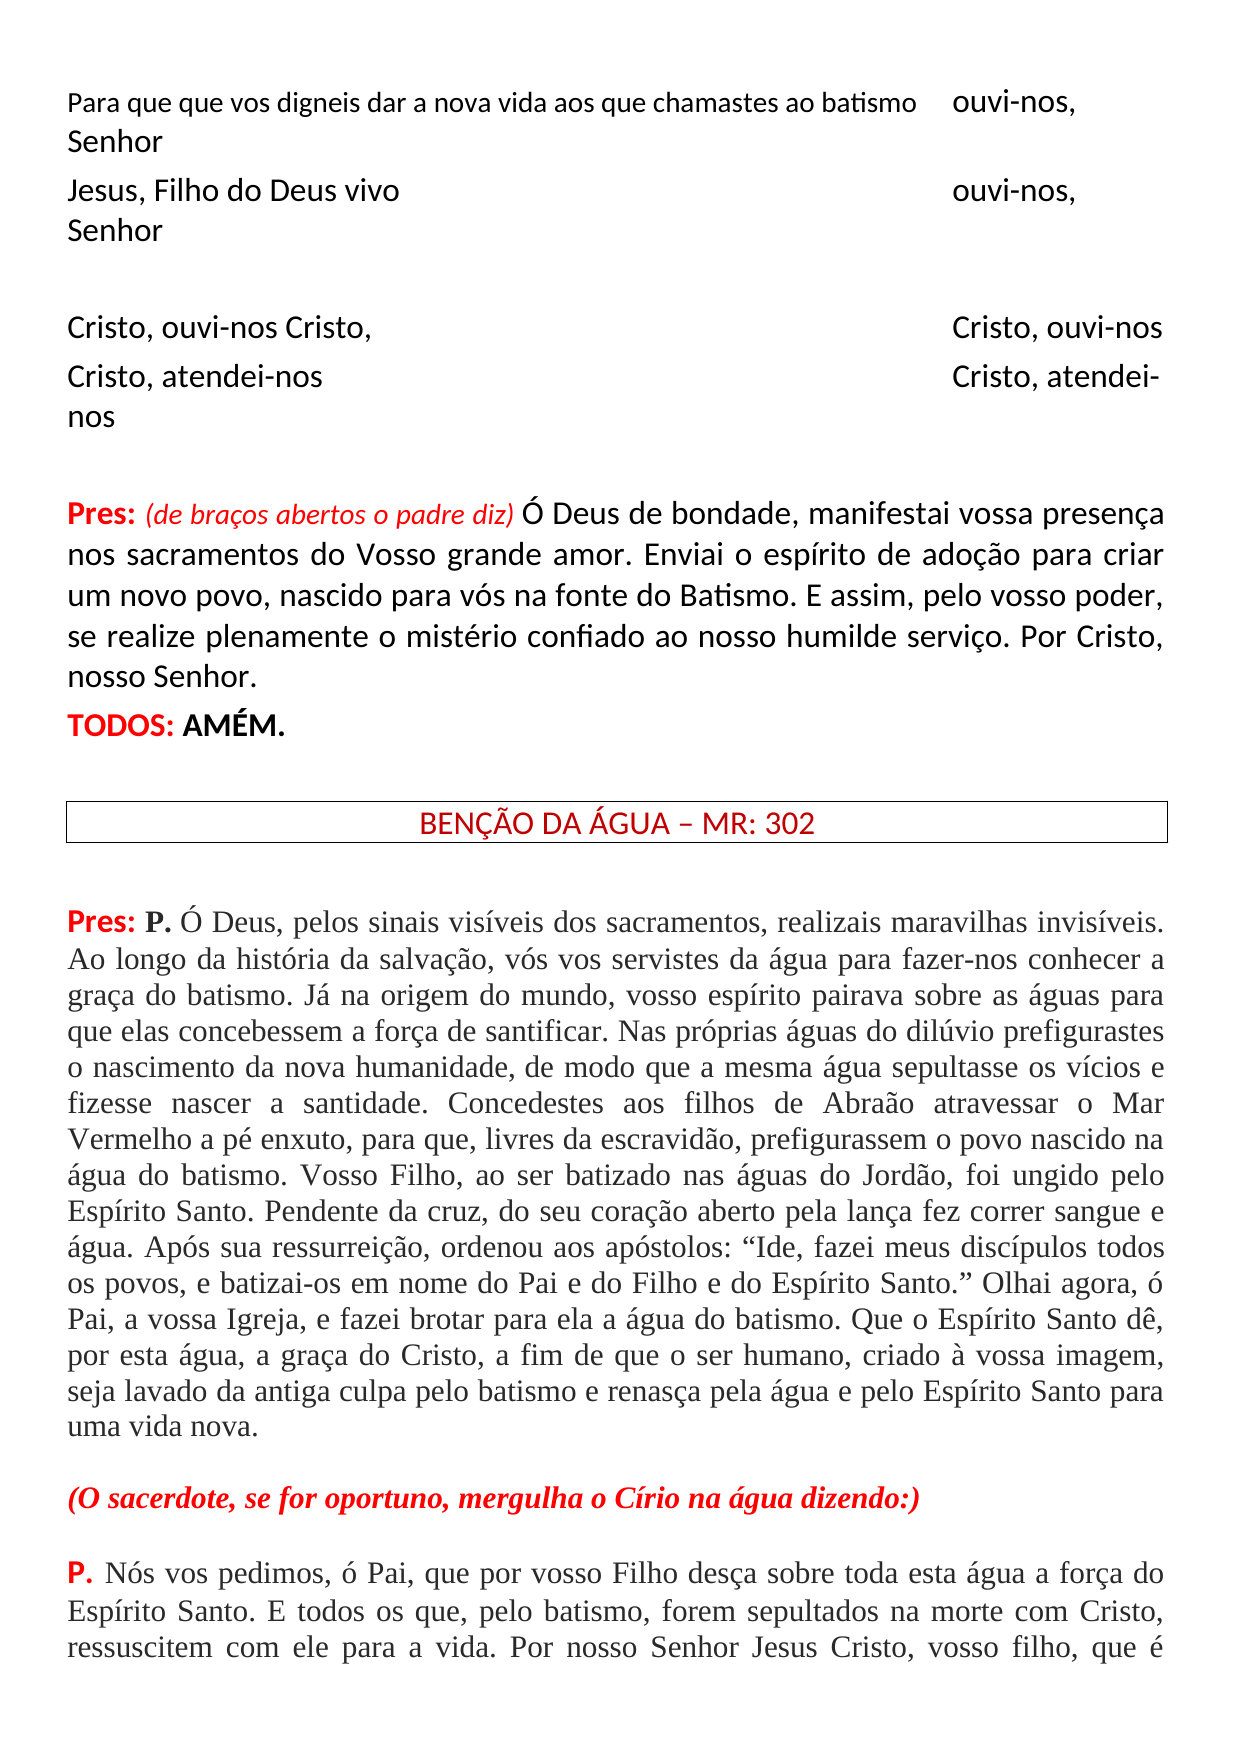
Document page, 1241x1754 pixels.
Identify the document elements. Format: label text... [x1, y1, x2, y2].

text (O sacerdote, se for oportuno, mergulha o Círio na água dizendo:) [67, 1479, 1166, 1516]
text BENÇÃO DA ÁGUA – MR: 302 [67, 802, 1167, 842]
text Cristo, ouvi-nos Cristo, Cristo, ouvi-nos [67, 306, 1166, 347]
text Jesus, Filho do Deus vivo ouvi-nos, Senhor [67, 169, 1166, 250]
text TODOS: AMÉM. [67, 704, 1166, 744]
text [67, 1551, 1166, 1664]
text Para que que vos digneis dar a nova vida aos que chamastes ao batismo ouvi-nos, Senhor [67, 79, 1166, 161]
text Pres: (de braços abertos o padre diz) Ó Deus de bondade, manifestai vossa presença nos sacramentos do Vosso grande amor. Enviai o espírito de adoção para criar um novo povo, nascido para vós na fonte do Batismo. E assim, pelo vosso poder, se realize plenamente o mistério confiado ao nosso humilde serviço. Por Cristo, nosso Senhor. [67, 492, 1166, 696]
text Pres: P. Ó Deus, pelos sinais visíveis dos sacramentos, realizais maravilhas invisíveis. Ao longo da história da salvação, vós vos servistes da água para fazer-nos conhecer a graça do batismo. Já na origem do mundo, vosso espírito pairava sobre as águas para que elas concebessem a força de santificar. Nas próprias águas do dilúvio prefigurastes o nascimento da nova humanidade, de modo que a mesma água sepultasse os vícios e fizesse nascer a santidade. Concedestes aos filhos de Abraão atravessar o Mar Vermelho a pé enxuto, para que, livres da escravidão, prefigurassem o povo nascido na água do batismo. Vosso Filho, ao ser batizado nas águas do Jordão, foi ungido pelo Espírito Santo. Pendente da cruz, do seu coração aberto pela lança fez correr sangue e água. Após sua ressurreição, ordenou aos apóstolos: “Ide, fazei meus discípulos todos os povos, e batizai-os em nome do Pai e do Filho e do Espírito Santo.” Olhai agora, ó Pai, a vossa Igreja, e fazei brotar para ela a água do batismo. Que o Espírito Santo dê, por esta água, a graça do Cristo, a fim de que o ser humano, criado à vossa imagem, seja lavado da antiga culpa pelo batismo e renasça pela água e pelo Espírito Santo para uma vida nova. [67, 900, 1166, 1444]
text Cristo, atendei-nos Cristo, atendei-nos [67, 355, 1166, 436]
